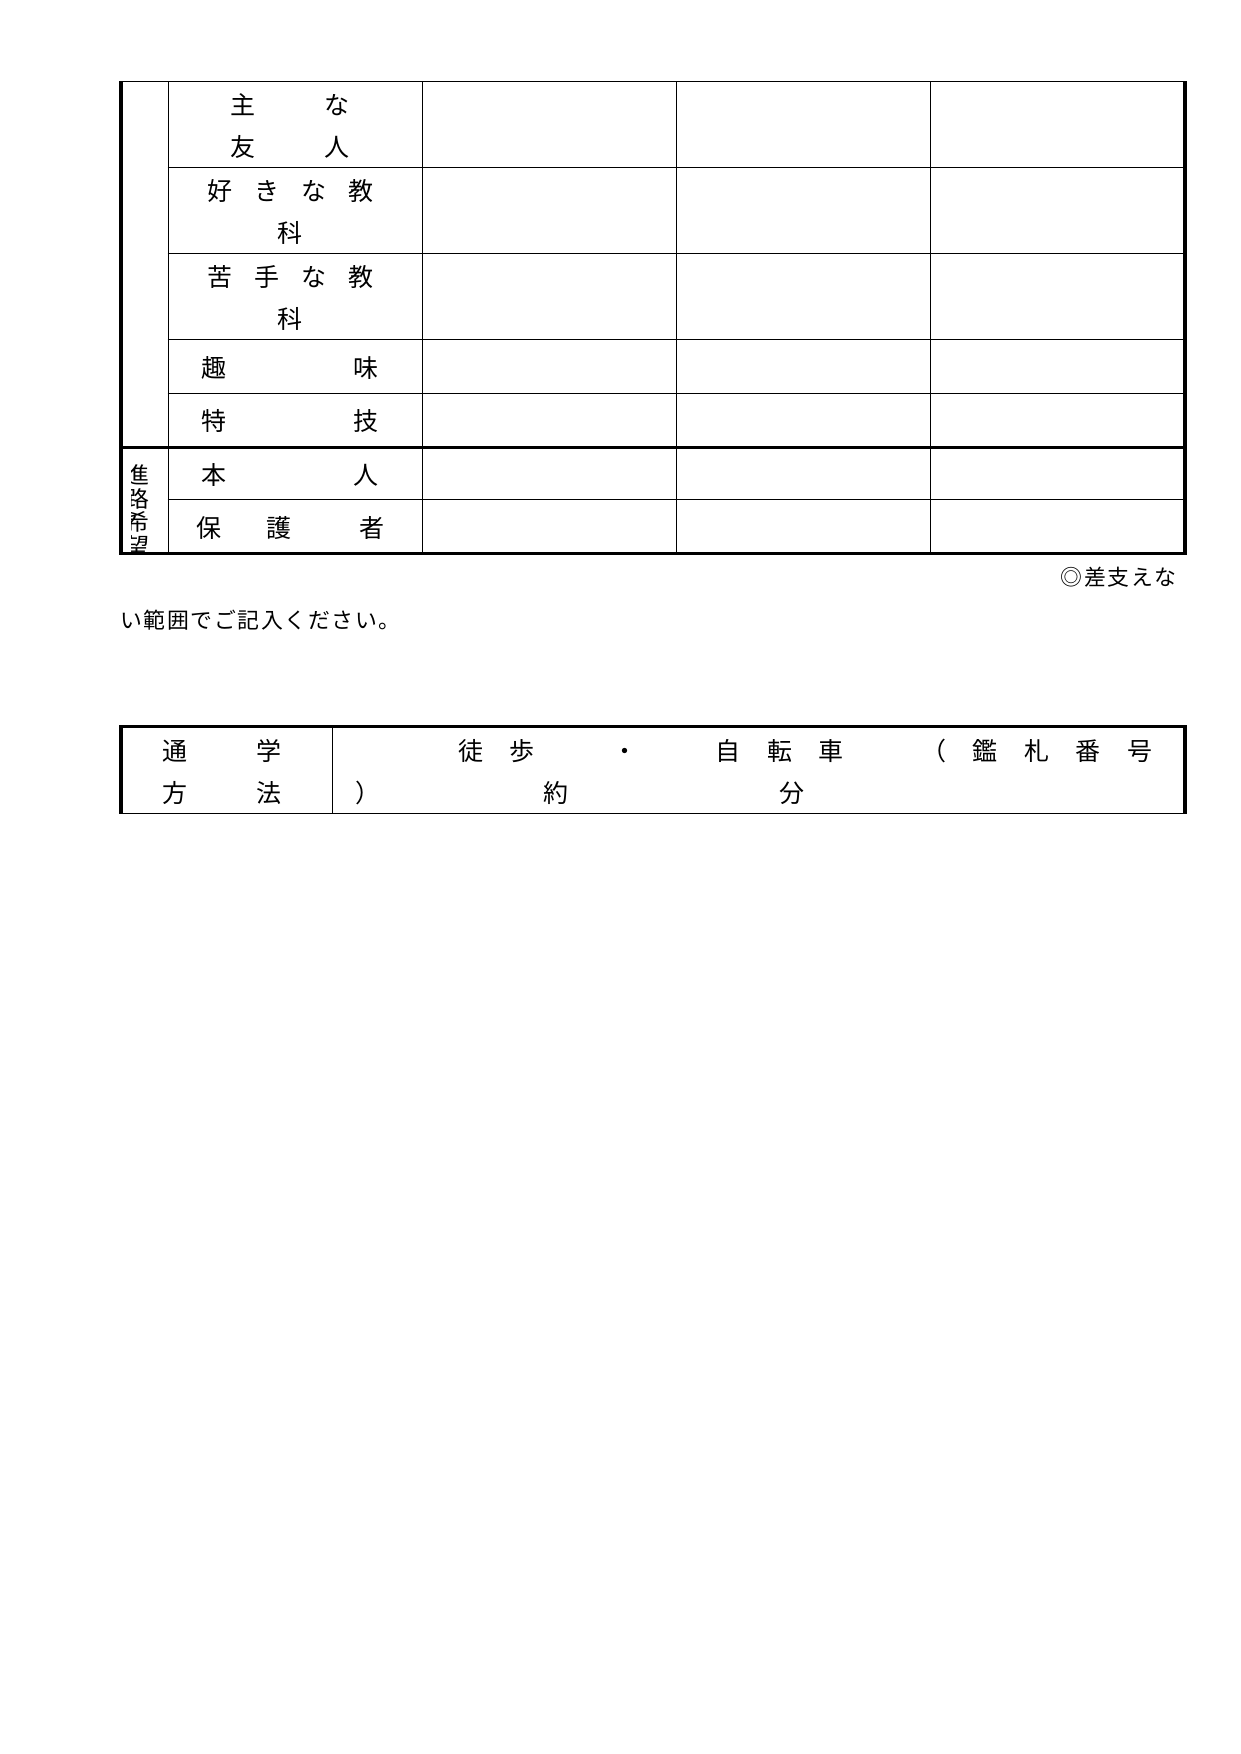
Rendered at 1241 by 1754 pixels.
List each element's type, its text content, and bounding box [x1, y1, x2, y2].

table_cell [423, 82, 676, 167]
table_cell 特技 [169, 394, 422, 446]
table_cell [677, 82, 930, 167]
table_cell 本人 [169, 449, 422, 499]
table_cell [423, 500, 676, 552]
table_cell [423, 449, 676, 499]
table_cell [677, 168, 930, 253]
table_cell [677, 254, 930, 339]
table_cell 主 な 友 人 [169, 82, 422, 167]
table_cell [931, 394, 1183, 446]
table_cell [423, 340, 676, 392]
table_cell 保護者 [169, 500, 422, 552]
table_header 通 学 方 法 [123, 728, 332, 813]
table_cell [931, 254, 1183, 339]
table_cell [931, 168, 1183, 253]
table_cell [931, 500, 1183, 552]
text ◎差支えない範囲でご記入ください。 [120, 555, 1179, 640]
table_cell [931, 340, 1183, 392]
table_cell [677, 449, 930, 499]
table_cell [423, 394, 676, 446]
table_header 徒歩 ・ 自転車 （鑑札番号 ） 約 分 [333, 728, 1183, 813]
table_cell 進路希望 [123, 449, 168, 552]
table_cell [423, 254, 676, 339]
table_cell 好きな教科 [169, 168, 422, 253]
table_cell [677, 500, 930, 552]
table_cell [423, 168, 676, 253]
table_cell [931, 449, 1183, 499]
table_cell [931, 82, 1183, 167]
table_cell [677, 394, 930, 446]
table_cell 苦手な教科 [169, 254, 422, 339]
table_cell [677, 340, 930, 392]
table_cell 趣味 [169, 340, 422, 392]
